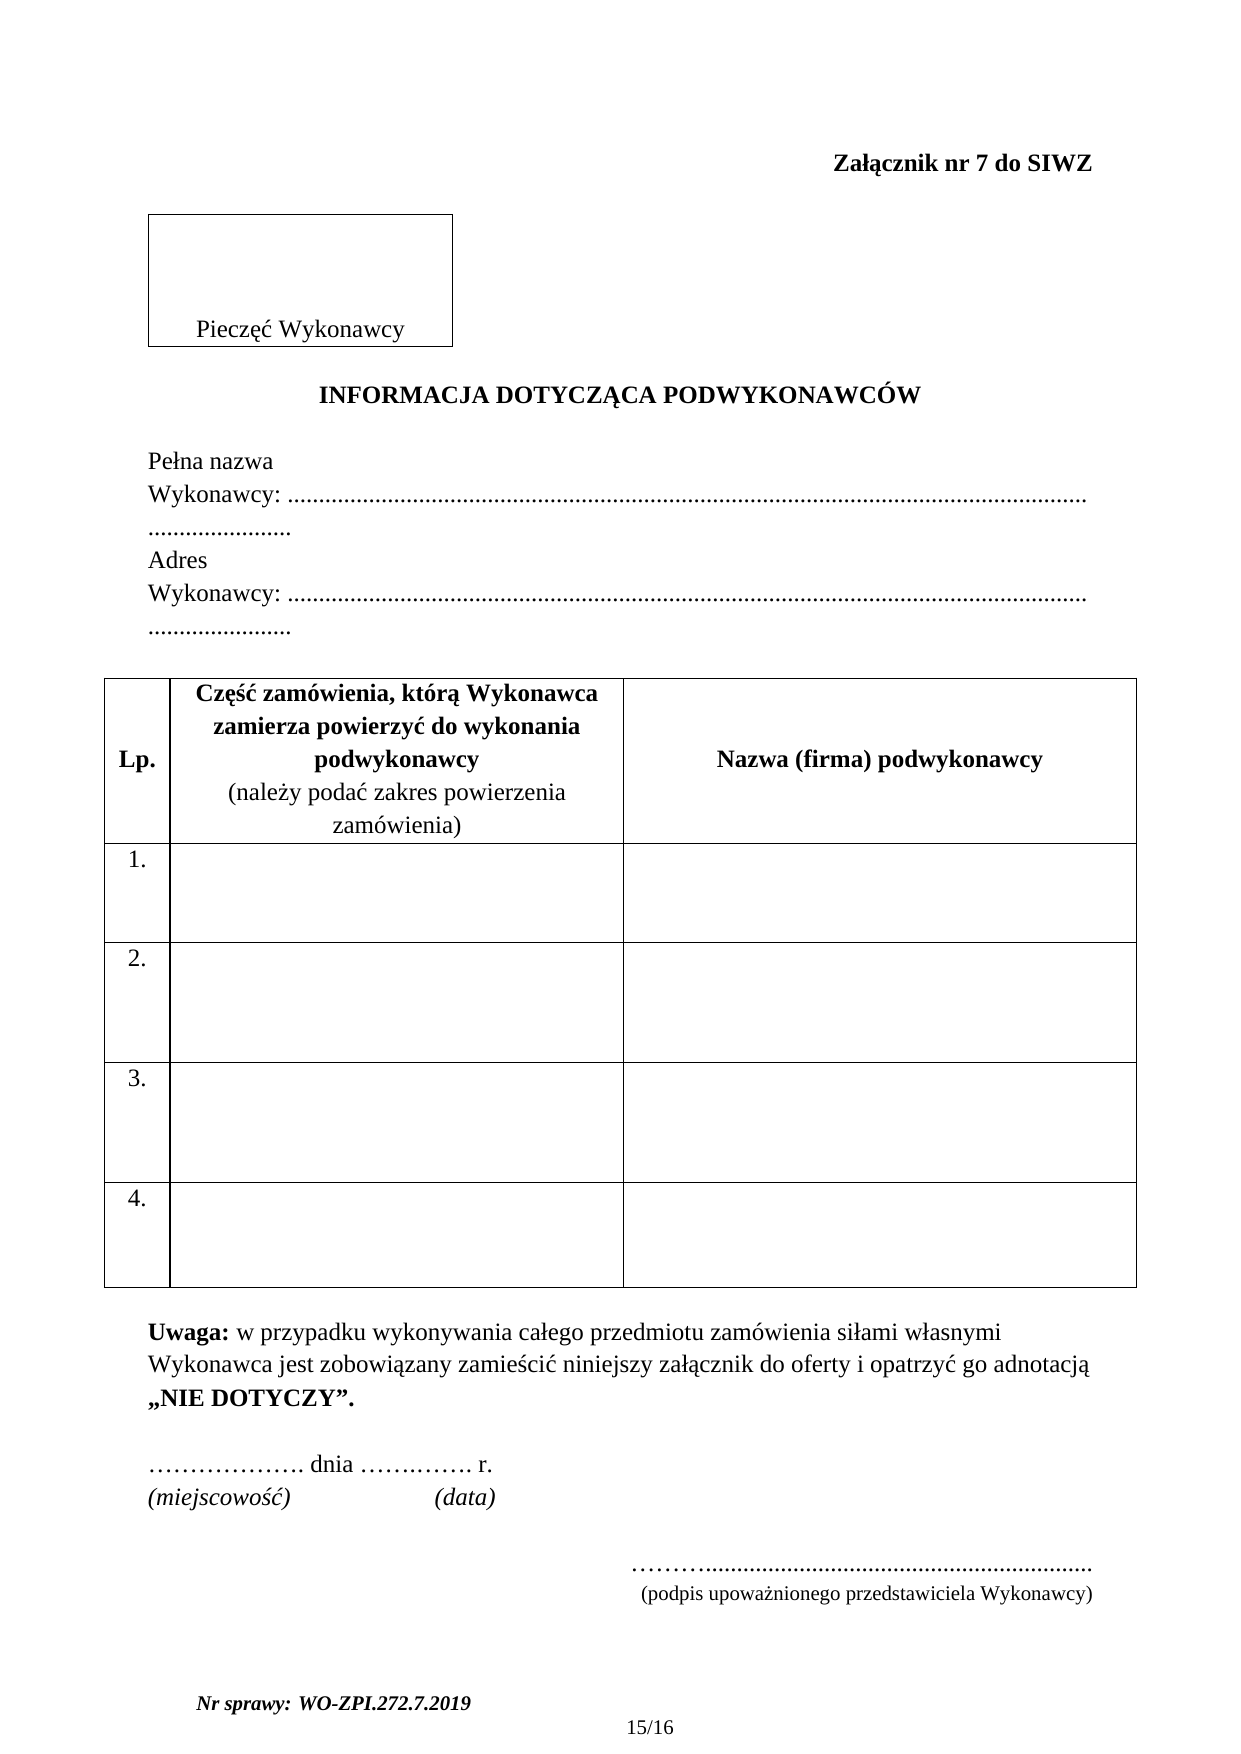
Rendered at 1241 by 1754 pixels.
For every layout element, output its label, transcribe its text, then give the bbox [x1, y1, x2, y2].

text Pełna nazwa Wykonawcy: ....................................................................................................................................................... [148, 446, 1092, 541]
text ……….............................................................. [148, 1548, 1092, 1576]
table_header Pieczęć Wykonawcy [149, 215, 452, 346]
table_cell 4. [105, 1183, 169, 1287]
text INFORMACJA DOTYCZĄCA PODWYKONAWCÓW [148, 380, 1092, 409]
text Uwaga: w przypadku wykonywania całego przedmiotu zamówienia siłami własnymi Wykonawca jest zobowiązany zamieścić niniejszy załącznik do oferty i opatrzyć go adnotacją „NIE DOTYCZY”. [148, 1317, 1092, 1411]
text Adres Wykonawcy: ....................................................................................................................................................... [148, 545, 1092, 640]
table_header Lp. [105, 679, 169, 843]
table_cell [171, 844, 623, 942]
table_cell 3. [105, 1063, 169, 1182]
text (podpis upoważnionego przedstawiciela Wykonawcy) [590, 1581, 1092, 1605]
table_cell [624, 1183, 1136, 1287]
text (podpis upoważnionego przedstawiciela Wykonawcy) Załącznik nr 7 do SIWZ [590, 148, 1092, 176]
table_header Część zamówienia, którą Wykonawca zamierza powierzyć do wykonania podwykonawcy (należy podać zakres powierzenia zamówienia) [171, 679, 623, 843]
table_header Nazwa (firma) podwykonawcy [624, 679, 1136, 843]
table_cell 2. [105, 943, 169, 1062]
table_cell [171, 1063, 623, 1182]
text ………………. dnia …….……. r. [148, 1449, 1092, 1477]
table_cell [624, 1063, 1136, 1182]
table_cell [624, 844, 1136, 942]
table_cell 1. [105, 844, 169, 942]
table_cell [171, 943, 623, 1062]
table_cell [624, 943, 1136, 1062]
text (miejscowość) (data) [148, 1482, 1092, 1510]
table_cell [171, 1183, 623, 1287]
